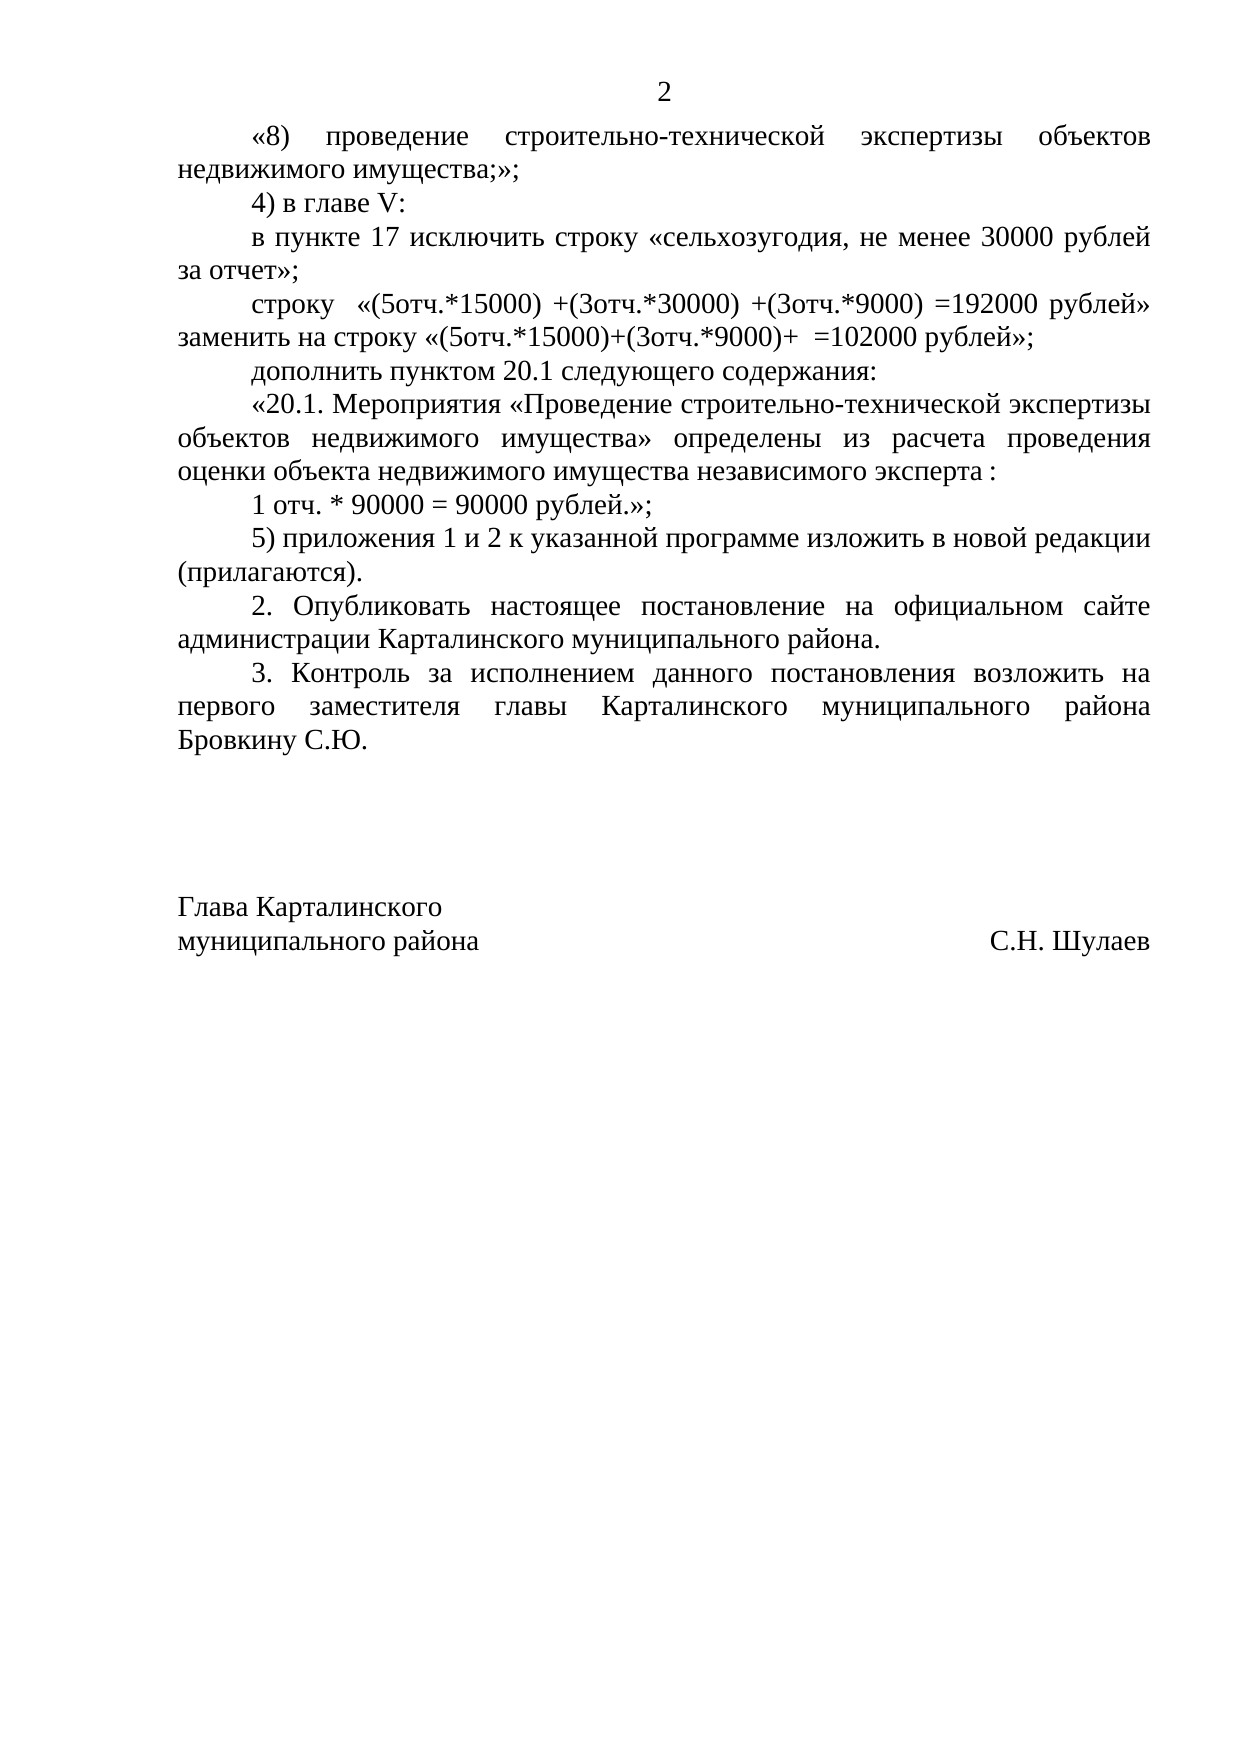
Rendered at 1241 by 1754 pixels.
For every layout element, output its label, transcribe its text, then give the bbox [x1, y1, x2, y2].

text 1 отч. * 90000 = 90000 рублей.»; [177, 487, 1152, 521]
text дополнить пунктом 20.1 следующего содержания: [177, 353, 1152, 386]
text в пункте 17 исключить строку «сельхозугодия, не менее 30000 рублей за отчет»; [177, 219, 1152, 286]
text строку «(5отч.*15000) +(3отч.*30000) +(3отч.*9000) =192000 рублей» заменить на строку «(5отч.*15000)+(3отч.*9000)+ =102000 рублей»; [177, 286, 1152, 353]
text 3. Контроль за исполнением данного постановления возложить на первого заместителя главы Карталинского муниципального района Бровкину С.Ю. [177, 655, 1152, 755]
text 2. Опубликовать настоящее постановление на официальном сайте администрации Карталинского муниципального района. [177, 588, 1152, 655]
text Глава Карталинского [177, 889, 1152, 923]
text 4) в главе V: [177, 185, 1152, 219]
text «20.1. Мероприятия «Проведение строительно-технической экспертизы объектов недвижимого имущества» определены из расчета проведения оценки объекта недвижимого имущества независимого эксперта : [177, 386, 1152, 487]
text «8) проведение строительно-технической экспертизы объектов недвижимого имущества;»; [177, 118, 1152, 185]
text муниципального района С.Н. Шулаев [177, 923, 1152, 957]
text 5) приложения 1 и 2 к указанной программе изложить в новой редакции (прилагаются). [177, 521, 1152, 588]
